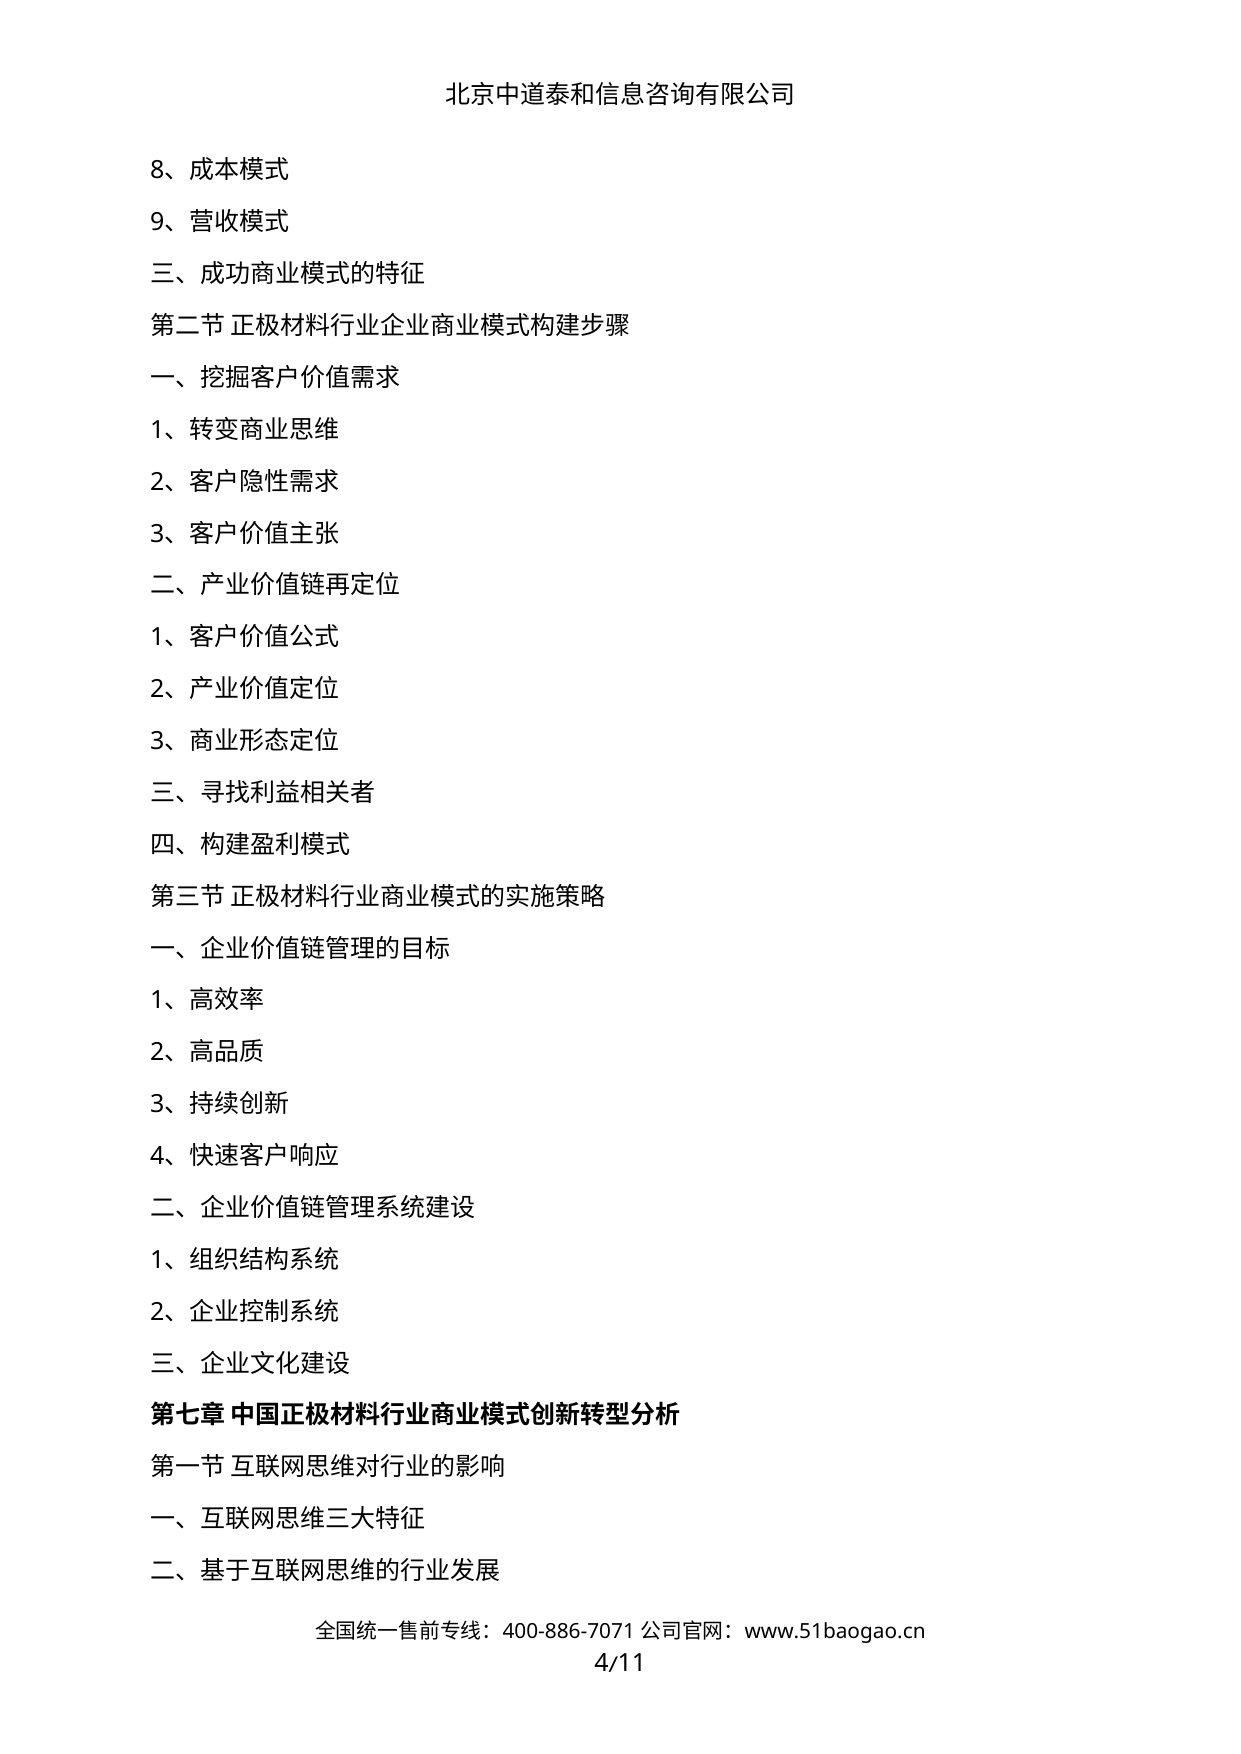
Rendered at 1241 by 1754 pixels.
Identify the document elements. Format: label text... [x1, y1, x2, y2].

text 二、产业价值链再定位 [150, 565, 1090, 601]
text 3、持续创新 [150, 1084, 1090, 1120]
text 第三节 正极材料行业商业模式的实施策略 [150, 876, 1090, 912]
text 1、客户价值公式 [150, 617, 1090, 653]
text 二、基于互联网思维的行业发展 [150, 1551, 1090, 1587]
text 第七章 中国正极材料行业商业模式创新转型分析 [150, 1395, 1090, 1431]
text 8、成本模式 [150, 150, 1090, 186]
text 2、高品质 [150, 1032, 1090, 1068]
text 四、构建盈利模式 [150, 824, 1090, 861]
text 1、组织结构系统 [150, 1239, 1090, 1276]
text 一、挖掘客户价值需求 [150, 357, 1090, 394]
text 三、企业文化建设 [150, 1343, 1090, 1379]
text 一、企业价值链管理的目标 [150, 928, 1090, 964]
text 2、客户隐性需求 [150, 461, 1090, 497]
text 2、企业控制系统 [150, 1291, 1090, 1327]
text 1、转变商业思维 [150, 409, 1090, 446]
text 三、成功商业模式的特征 [150, 254, 1090, 290]
text 2、产业价值定位 [150, 669, 1090, 705]
text 三、寻找利益相关者 [150, 772, 1090, 809]
text 3、客户价值主张 [150, 513, 1090, 549]
text 1、高效率 [150, 980, 1090, 1016]
text 二、企业价值链管理系统建设 [150, 1187, 1090, 1224]
text 第二节 正极材料行业企业商业模式构建步骤 [150, 306, 1090, 342]
text 3、商业形态定位 [150, 721, 1090, 757]
text 4、快速客户响应 [150, 1136, 1090, 1172]
text 第一节 互联网思维对行业的影响 [150, 1447, 1090, 1483]
text 一、互联网思维三大特征 [150, 1499, 1090, 1535]
text 9、营收模式 [150, 202, 1090, 238]
